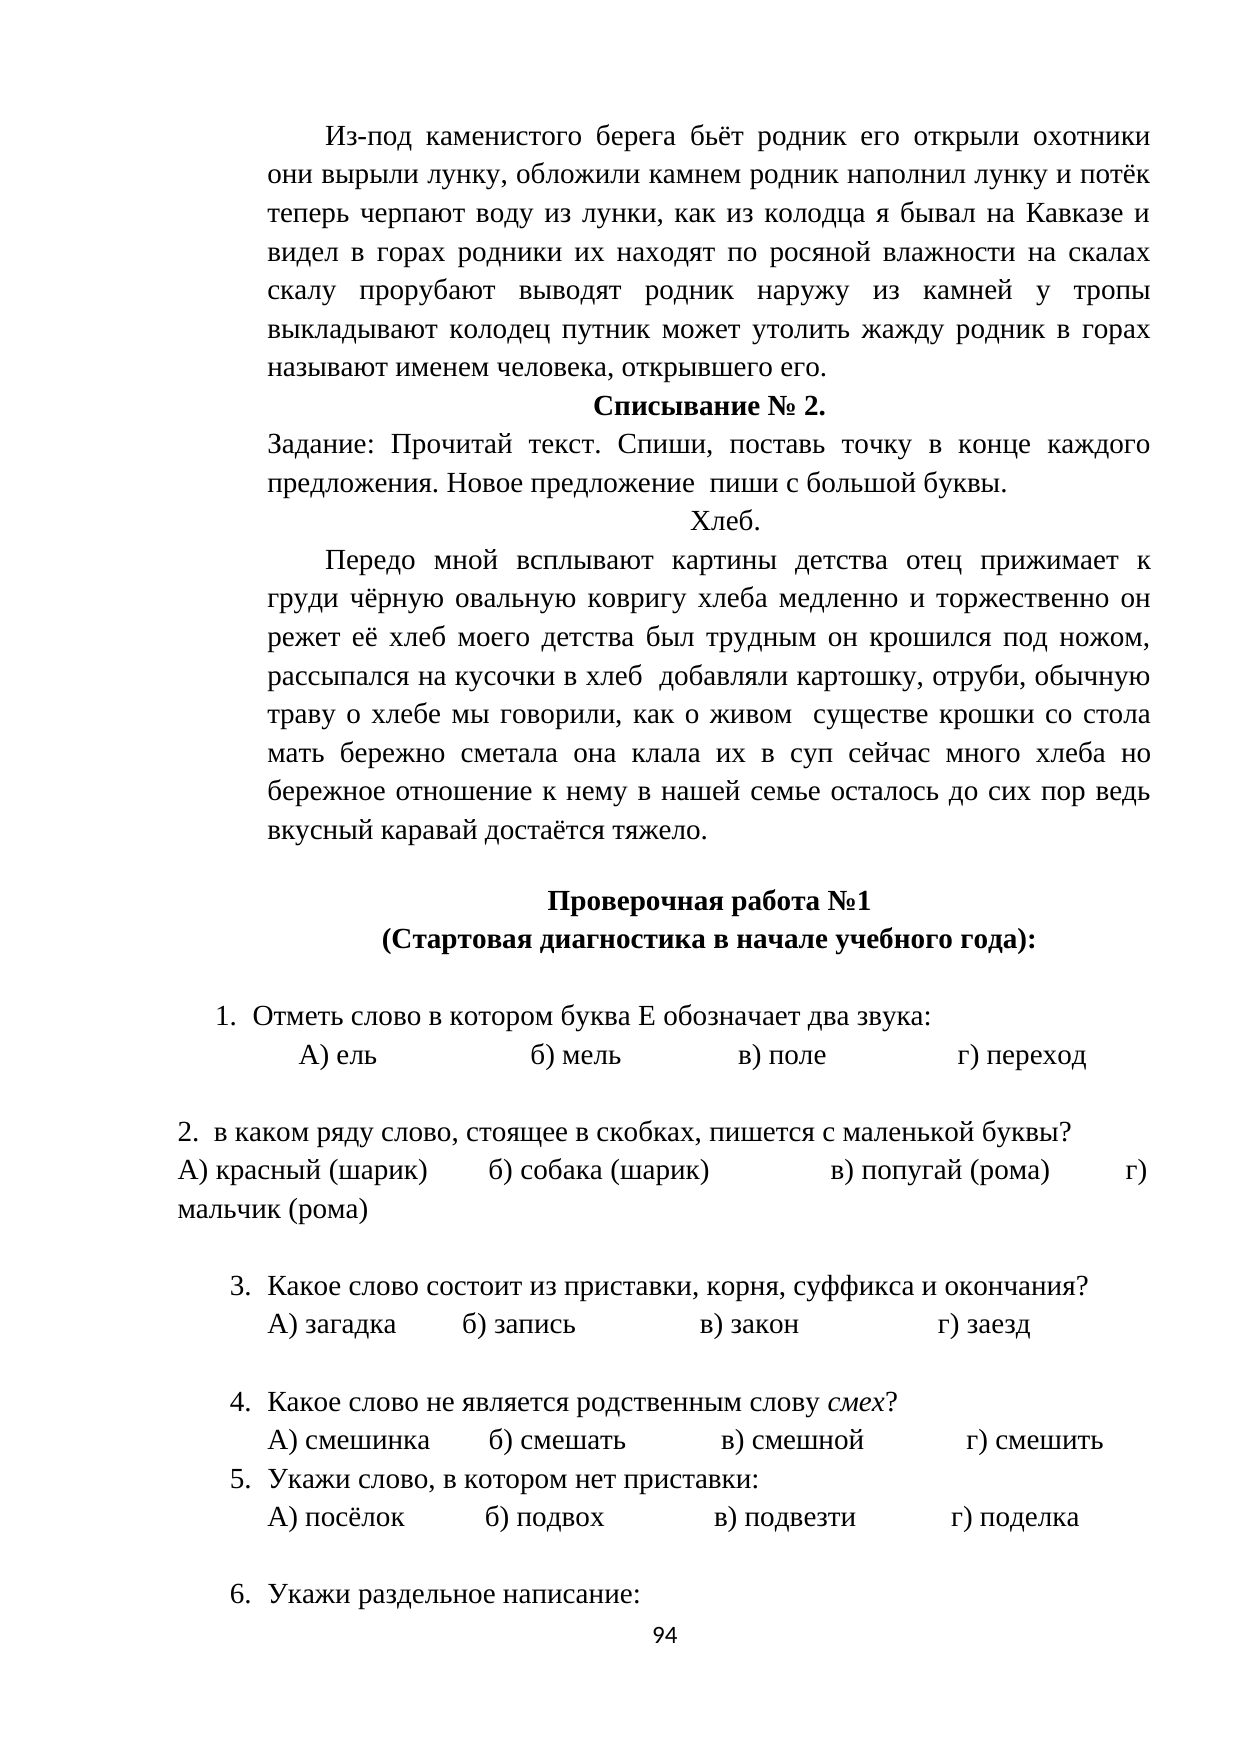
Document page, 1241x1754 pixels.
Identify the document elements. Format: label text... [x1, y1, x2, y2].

list Какое слово не является родственным слову смех? [229, 1384, 1152, 1417]
list Укажи слово, в котором нет приставки: [229, 1461, 1152, 1494]
list Какое слово состоит из приставки, корня, суффикса и окончания? [229, 1268, 1152, 1302]
list А) ель б) мель в) поле г) переход [298, 1037, 1152, 1070]
list Укажи раздельное написание: [229, 1576, 1152, 1610]
list Списывание № 2. [267, 388, 1152, 421]
list (Стартовая диагностика в начале учебного года): [267, 921, 1152, 955]
list Проверочная работа №1 [267, 883, 1152, 916]
text А) красный (шарик) б) собака (шарик) в) попугай (рома) г) мальчик (рома) [177, 1152, 1152, 1224]
list А) посёлок б) подвох в) подвезти г) поделка [267, 1499, 1152, 1533]
list Хлеб. [267, 503, 1152, 537]
list Отметь слово в котором буква Е обозначает два звука: [215, 998, 1152, 1032]
list Из-под каменистого берега бьёт родник его открыли охотники они вырыли лунку, обложили камнем родник наполнил лунку и потёк теперь черпают воду из лунки, как из колодца я бывал на Кавказе и видел в горах родники их находят по росяной влажности на скалах скалу прорубают выводят родник наружу из камней у тропы выкладывают колодец путник может утолить жажду родник в горах называют именем человека, открывшего его. [267, 118, 1152, 383]
list Передо мной всплывают картины детства отец прижимает к груди чёрную овальную ковригу хлеба медленно и торжественно он режет её хлеб моего детства был трудным он крошился под ножом, рассыпался на кусочки в хлеб добавляли картошку, отруби, обычную траву о хлебе мы говорили, как о живом существе крошки со стола мать бережно сметала она клала их в суп сейчас много хлеба но бережное отношение к нему в нашей семье осталось до сих пор ведь вкусный каравай достаётся тяжело. [267, 542, 1152, 845]
list А) загадка б) запись в) закон г) заезд [267, 1307, 1152, 1340]
list А) смешинка б) смешать в) смешной г) смешить [267, 1422, 1152, 1456]
list Задание: Прочитай текст. Спиши, поставь точку в конце каждого предложения. Новое предложение пиши с большой буквы. [267, 426, 1152, 498]
text 2. в каком ряду слово, стоящее в скобках, пишется с маленькой буквы? [177, 1114, 1152, 1147]
